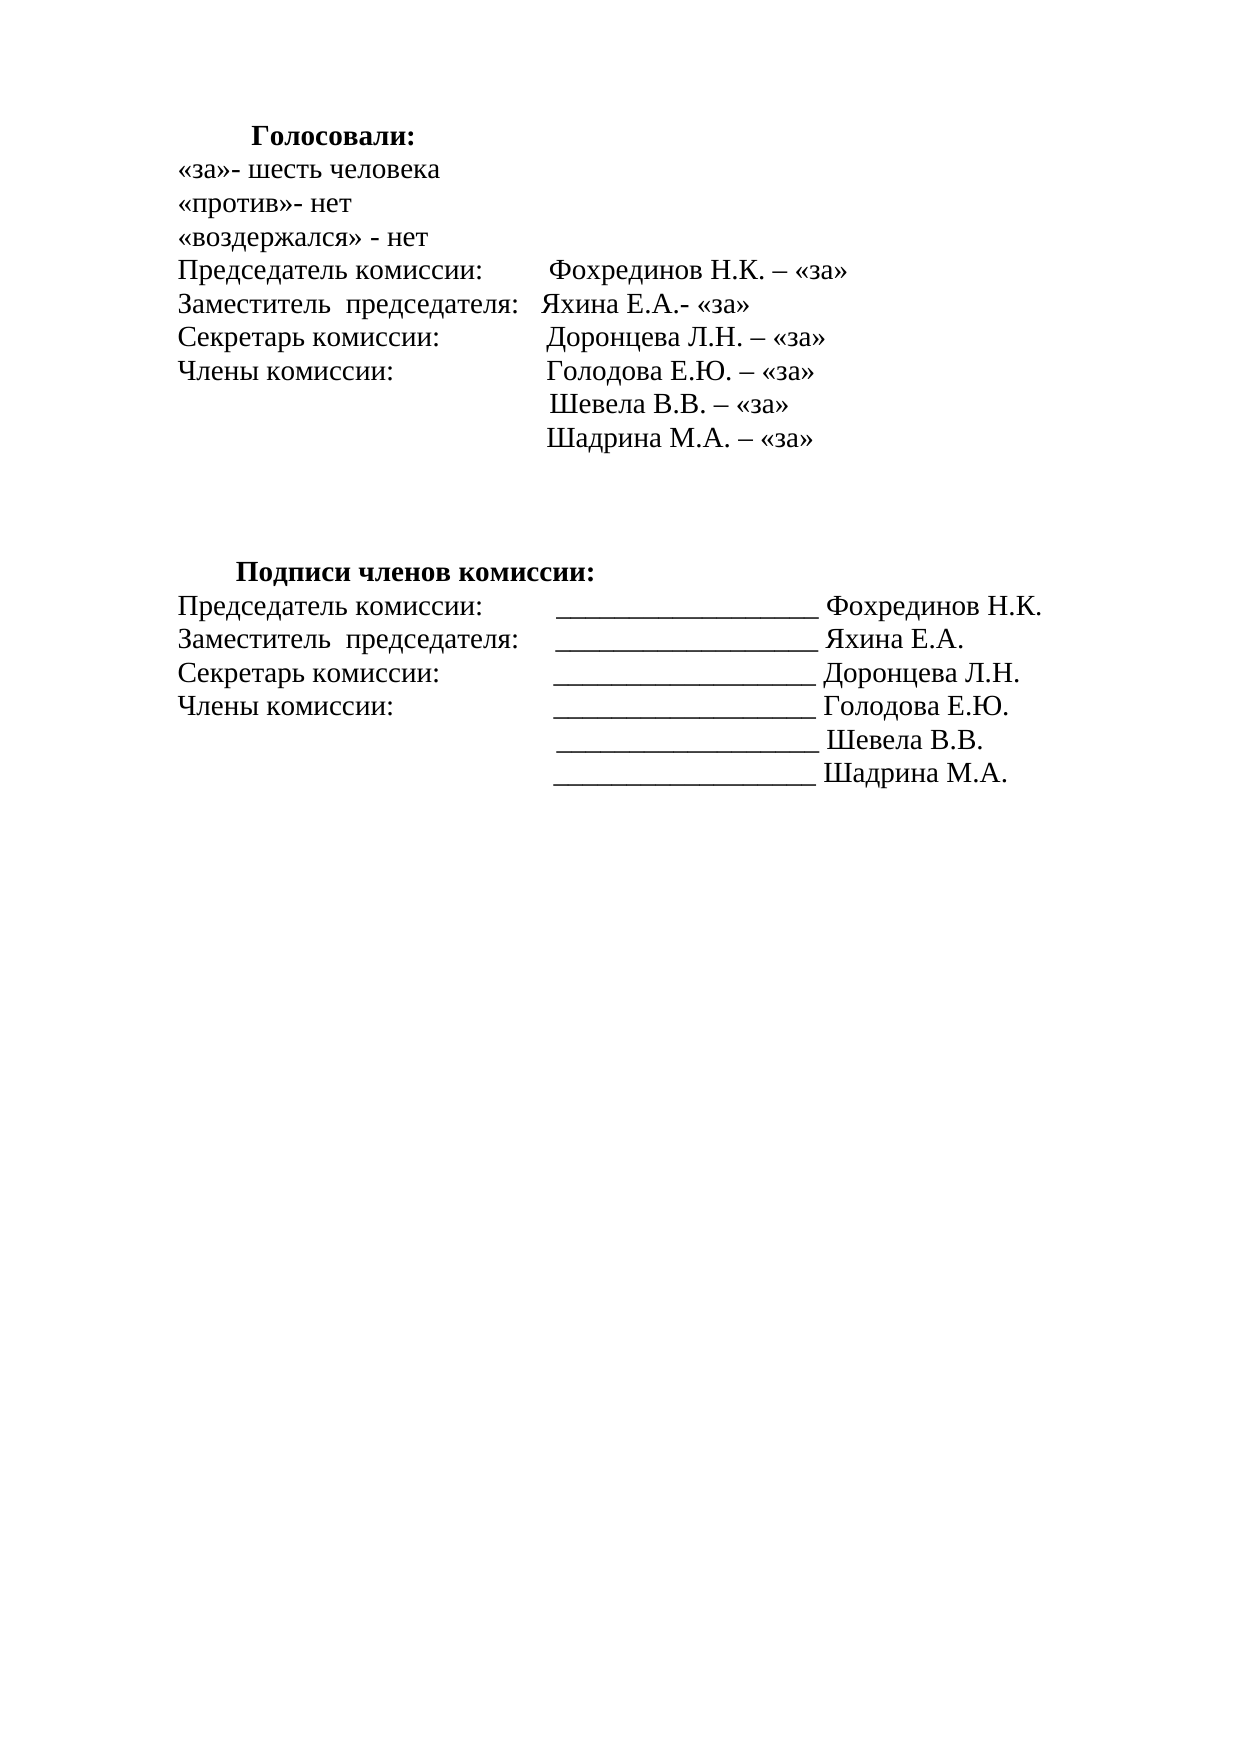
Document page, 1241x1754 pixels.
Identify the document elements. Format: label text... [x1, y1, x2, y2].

text «против»- нет [177, 185, 1152, 219]
text __________________ Шевела В.В. [177, 722, 1152, 755]
text Шадрина М.А. – «за» [177, 420, 1152, 453]
text Секретарь комиссии: Доронцева Л.Н. – «за» [177, 319, 1152, 353]
text Подписи членов комиссии: [177, 554, 1152, 588]
text «за»- шесть человека [177, 152, 1152, 185]
text Председатель комиссии: Фохрединов Н.К. – «за» [177, 252, 1152, 286]
text Заместитель председателя: __________________ Яхина Е.А. [177, 621, 1152, 655]
text Члены комиссии: Голодова Е.Ю. – «за» [177, 353, 1152, 386]
text Члены комиссии: __________________ Голодова Е.Ю. [177, 688, 1152, 722]
text __________________ Шадрина М.А. [177, 755, 1152, 789]
text Секретарь комиссии: __________________ Доронцева Л.Н. [177, 655, 1152, 688]
text Заместитель председателя: Яхина Е.А.- «за» [177, 286, 1152, 319]
text «воздержался» - нет [177, 219, 1152, 252]
text Председатель комиссии: __________________ Фохрединов Н.К. [177, 588, 1152, 621]
text Голосовали: [177, 118, 1152, 152]
text Шевела В.В. – «за» [177, 386, 1152, 420]
